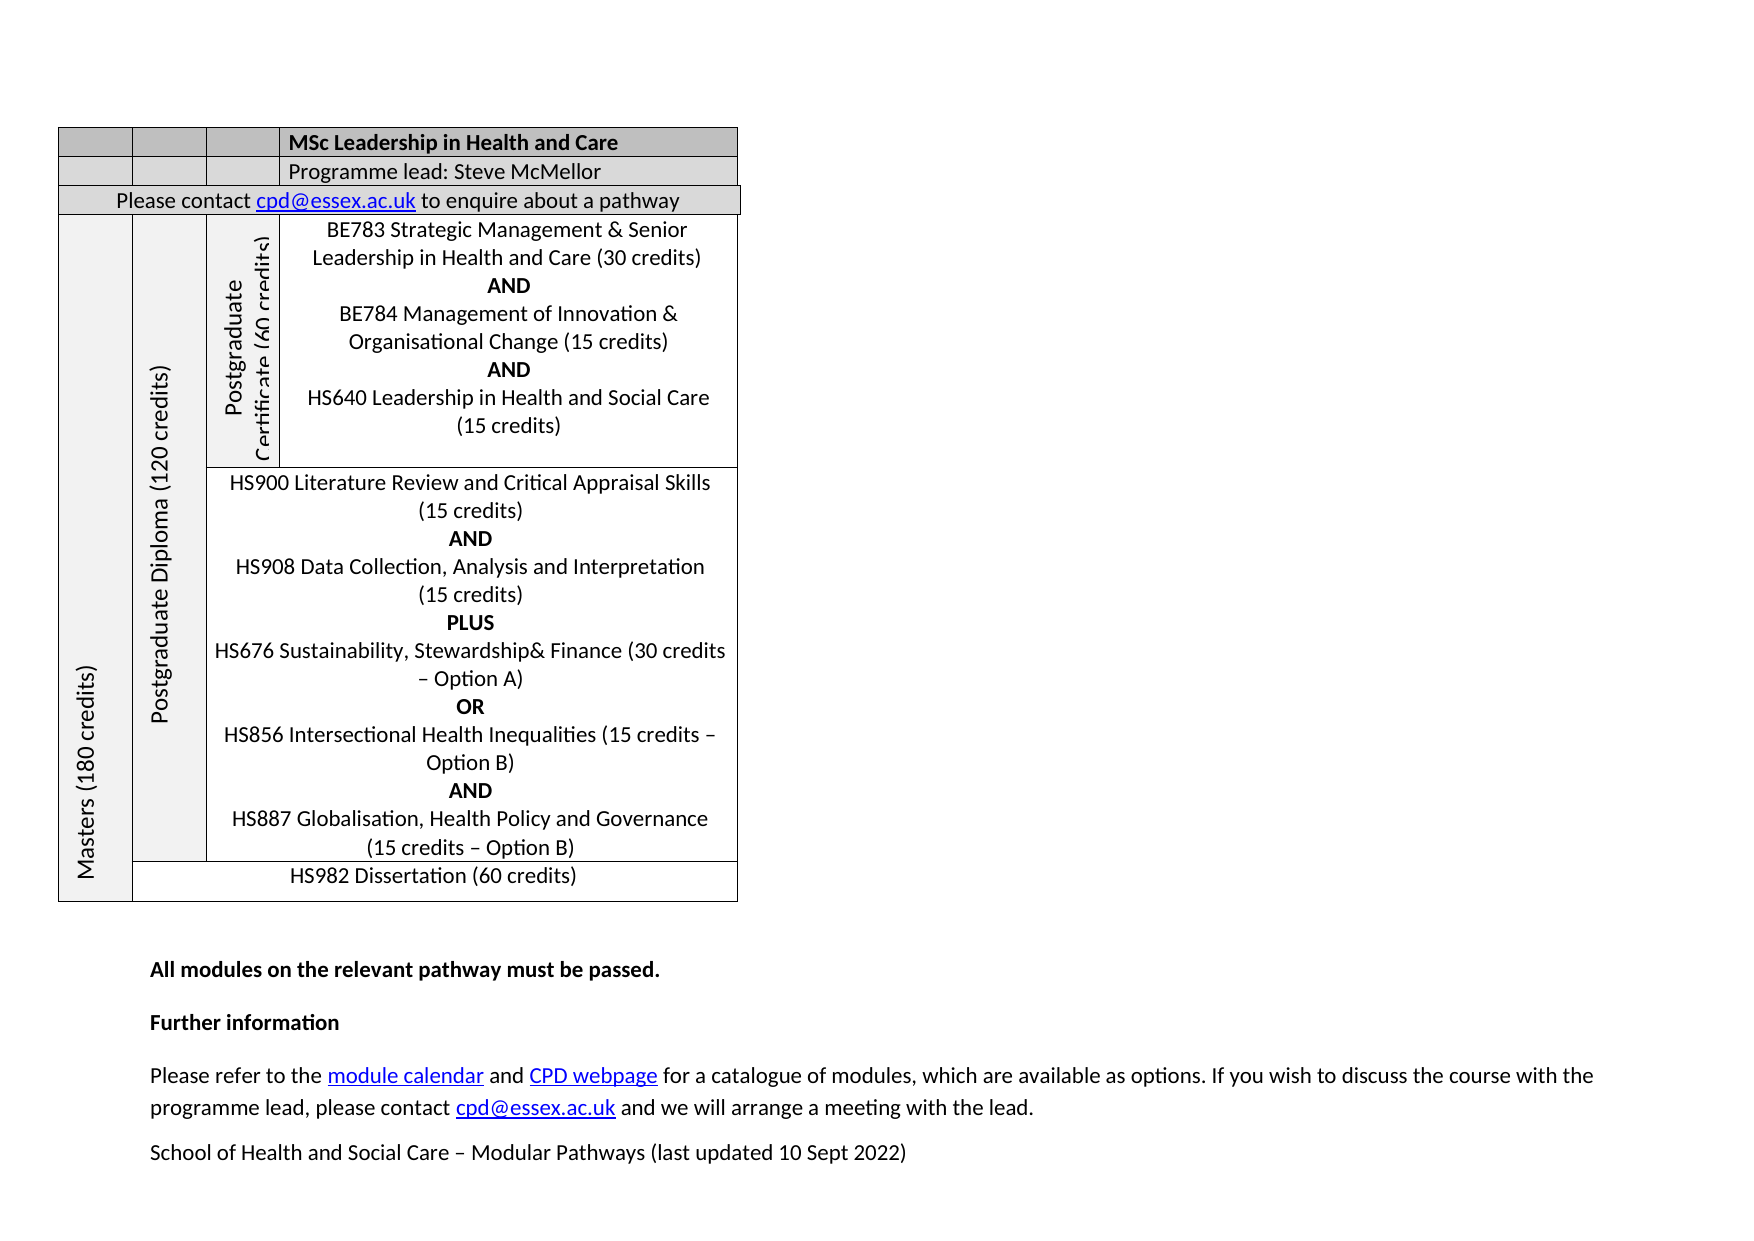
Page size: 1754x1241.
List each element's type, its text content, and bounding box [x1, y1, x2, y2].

table_cell Postgraduate Diploma (120 credits) [133, 215, 206, 861]
table_cell HS982 Dissertation (60 credits) [133, 862, 737, 901]
table_cell Masters (180 credits) [59, 215, 132, 901]
table_header [207, 128, 279, 156]
table_cell [59, 157, 132, 185]
table_header [133, 128, 206, 156]
table_header MSc Leadership in Health and Care [280, 128, 737, 156]
table_cell HS900 Literature Review and Critical Appraisal Skills (15 credits) AND HS908 Data Collection, Analysis and Interpretation (15 credits) PLUS HS676 Sustainability, Stewardship& Finance (30 credits – Option A) OR HS856 Intersectional Health Inequalities (15 credits – Option B) AND HS887 Globalisation, Health Policy and Governance (15 credits – Option B) [207, 468, 737, 861]
text Further information [150, 1008, 1604, 1036]
table_cell Please contact cpd@essex.ac.uk to enquire about a pathway [59, 186, 740, 214]
table_cell Postgraduate Certificate (60 credits) [207, 215, 279, 467]
table_cell [133, 157, 206, 185]
table_header [59, 128, 132, 156]
text Please refer to the module calendar and CPD webpage for a catalogue of modules, which are available as options. If you wish to discuss the course with the programme lead, please contact cpd@essex.ac.uk and we will arrange a meeting with the lead. [150, 1061, 1604, 1121]
table_cell [207, 157, 279, 185]
text All modules on the relevant pathway must be passed. [150, 955, 1604, 983]
table_cell BE783 Strategic Management & Senior Leadership in Health and Care (30 credits) AND BE784 Management of Innovation & Organisational Change (15 credits) AND HS640 Leadership in Health and Social Care (15 credits) [280, 215, 737, 467]
table_cell Programme lead: Steve McMellor [280, 157, 737, 185]
